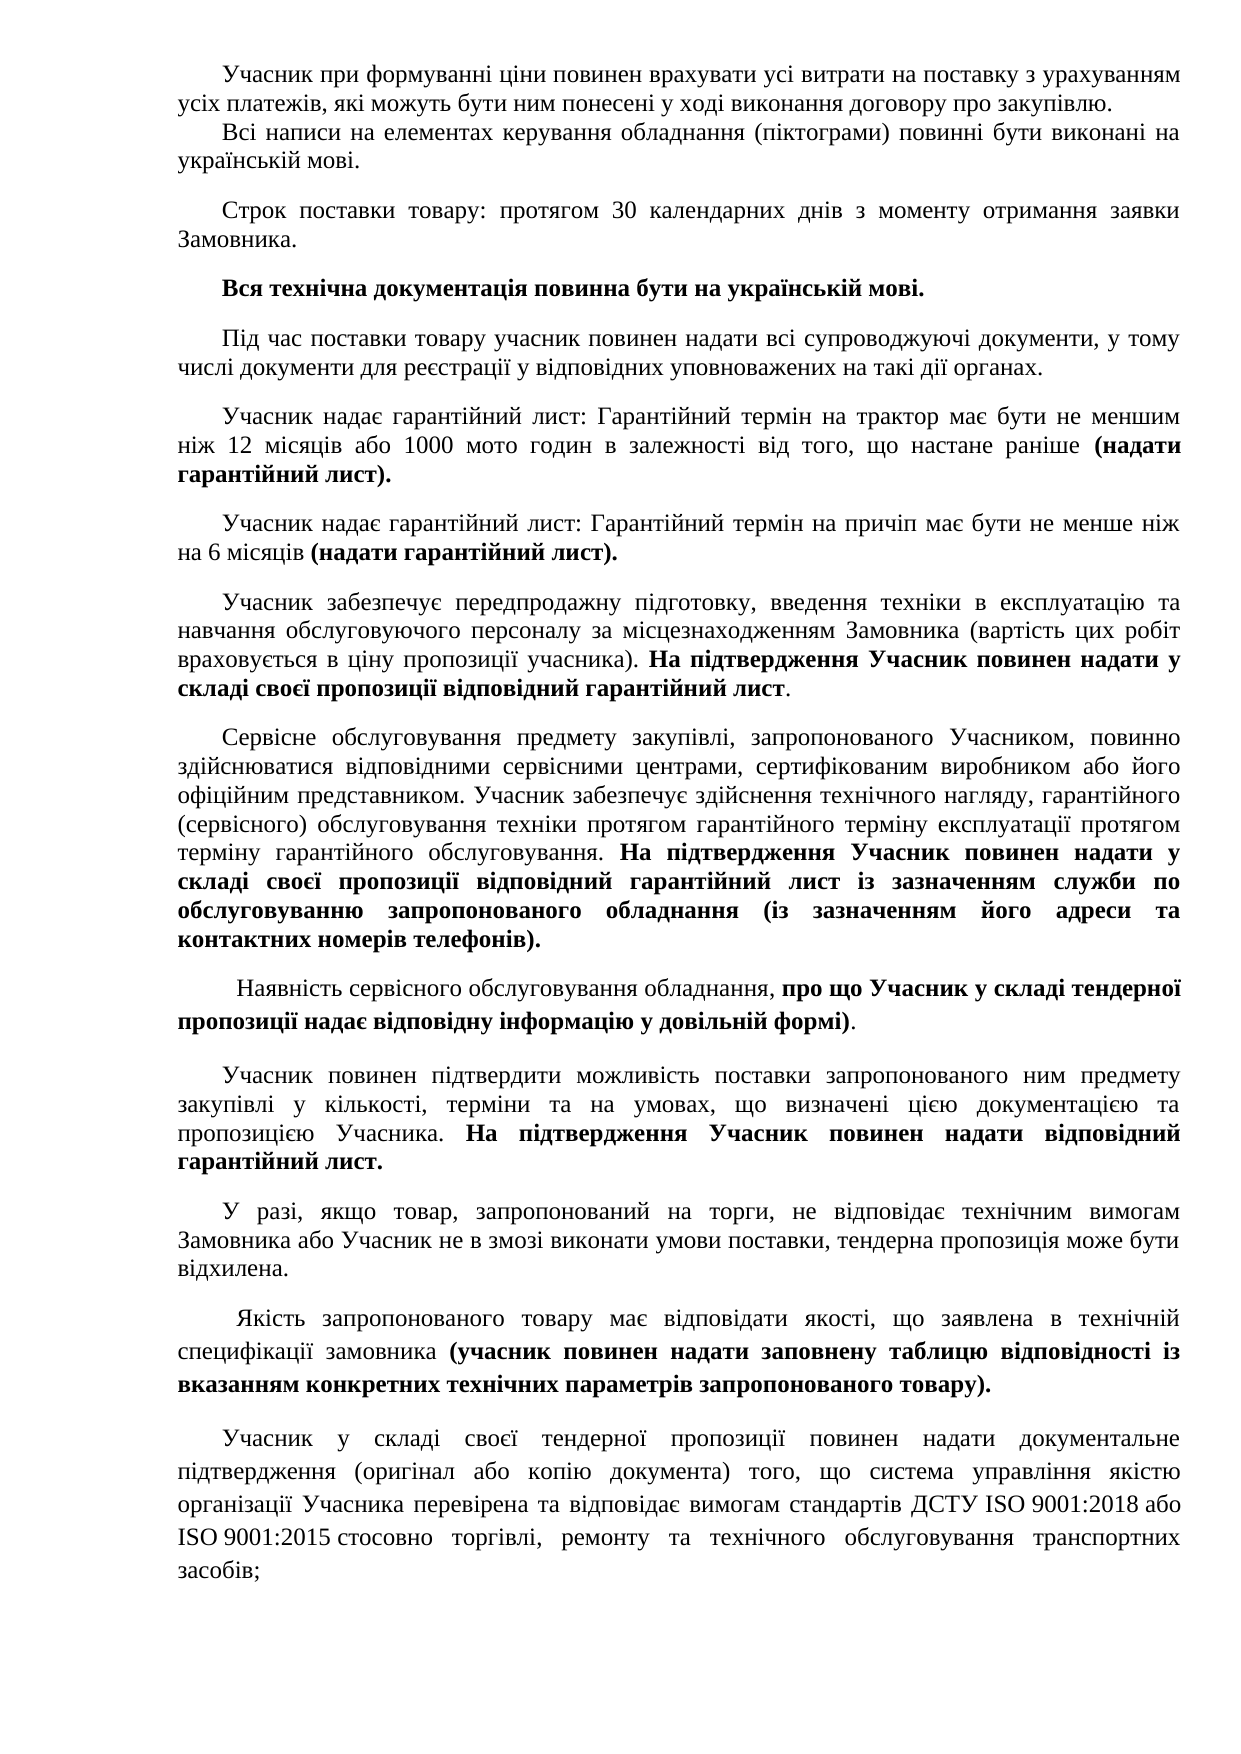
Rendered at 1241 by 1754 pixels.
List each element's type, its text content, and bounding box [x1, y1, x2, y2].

text Учасник повинен підтвердити можливість поставки запропонованого ним предмету закупівлі у кількості, терміни та на умовах, що визначені цією документацією та пропозицією Учасника. На підтвердження Учасник повинен надати відповідний гарантійний лист. [177, 1060, 1181, 1175]
text Якість запропонованого товару має відповідати якості, що заявлена в технічній специфікації замовника (учасник повинен надати заповнену таблицю відповідності із вказанням конкретних технічних параметрів запропонованого товару). [177, 1303, 1181, 1398]
text Всі написи на елементах керування обладнання (піктограми) повинні бути виконані на українській мові. [177, 117, 1181, 174]
text У разі, якщо товар, запропонований на торги, не відповідає технічним вимогам Замовника або Учасник не в змозі виконати умови поставки, тендерна пропозиція може бути відхилена. [177, 1196, 1181, 1282]
text Учасник забезпечує передпродажну підготовку, введення техніки в експлуатацію та навчання обслуговуючого персоналу за місцезнаходженням Замовника (вартість цих робіт враховується в ціну пропозиції учасника). На підтвердження Учасник повинен надати у складі своєї пропозиції відповідний гарантійний лист. [177, 587, 1181, 702]
text Учасник надає гарантійний лист: Гарантійний термін на причіп має бути не менше ніж на 6 місяців (надати гарантійний лист). [177, 508, 1181, 566]
text Строк поставки товару: протягом 30 календарних днів з моменту отримання заявки Замовника. [177, 195, 1181, 252]
text Учасник при формуванні ціни повинен врахувати усі витрати на поставку з урахуванням усіх платежів, які можуть бути ним понесені у ході виконання договору про закупівлю. [177, 59, 1181, 117]
text Учасник надає гарантійний лист: Гарантійний термін на трактор має бути не меншим ніж 12 місяців або 1000 мото годин в залежності від того, що настане раніше (надати гарантійний лист). [177, 401, 1181, 487]
text Наявність сервісного обслуговування обладнання, про що Учасник у складі тендерної пропозиції надає відповідну інформацію у довільній формі). [177, 973, 1181, 1035]
text Вся технічна документація повинна бути на українській мові. [177, 273, 1181, 302]
text Учасник у складі своєї тендерної пропозиції повинен надати документальне підтвердження (оригінал або копію документа) того, що система управління якістю організації Учасника перевірена та відповідає вимогам стандартів ДСТУ ISO 9001:2018 або ISO 9001:2015 стосовно торгівлі, ремонту та технічного обслуговування транспортних засобів; [177, 1423, 1181, 1584]
text Сервісне обслуговування предмету закупівлі, запропонованого Учасником, повинно здійснюватися відповідними сервісними центрами, сертифікованим виробником або його офіційним представником. Учасник забезпечує здійснення технічного нагляду, гарантійного (сервісного) обслуговування техніки протягом гарантійного терміну експлуатації протягом терміну гарантійного обслуговування. На підтвердження Учасник повинен надати у складі своєї пропозиції відповідний гарантійний лист із зазначенням служби по обслуговуванню запропонованого обладнання (із зазначенням його адреси та контактних номерів телефонів). [177, 722, 1181, 952]
text Під час поставки товару учасник повинен надати всі супроводжуючі документи, у тому числі документи для реєстрації у відповідних уповноважених на такі дії органах. [177, 323, 1181, 380]
